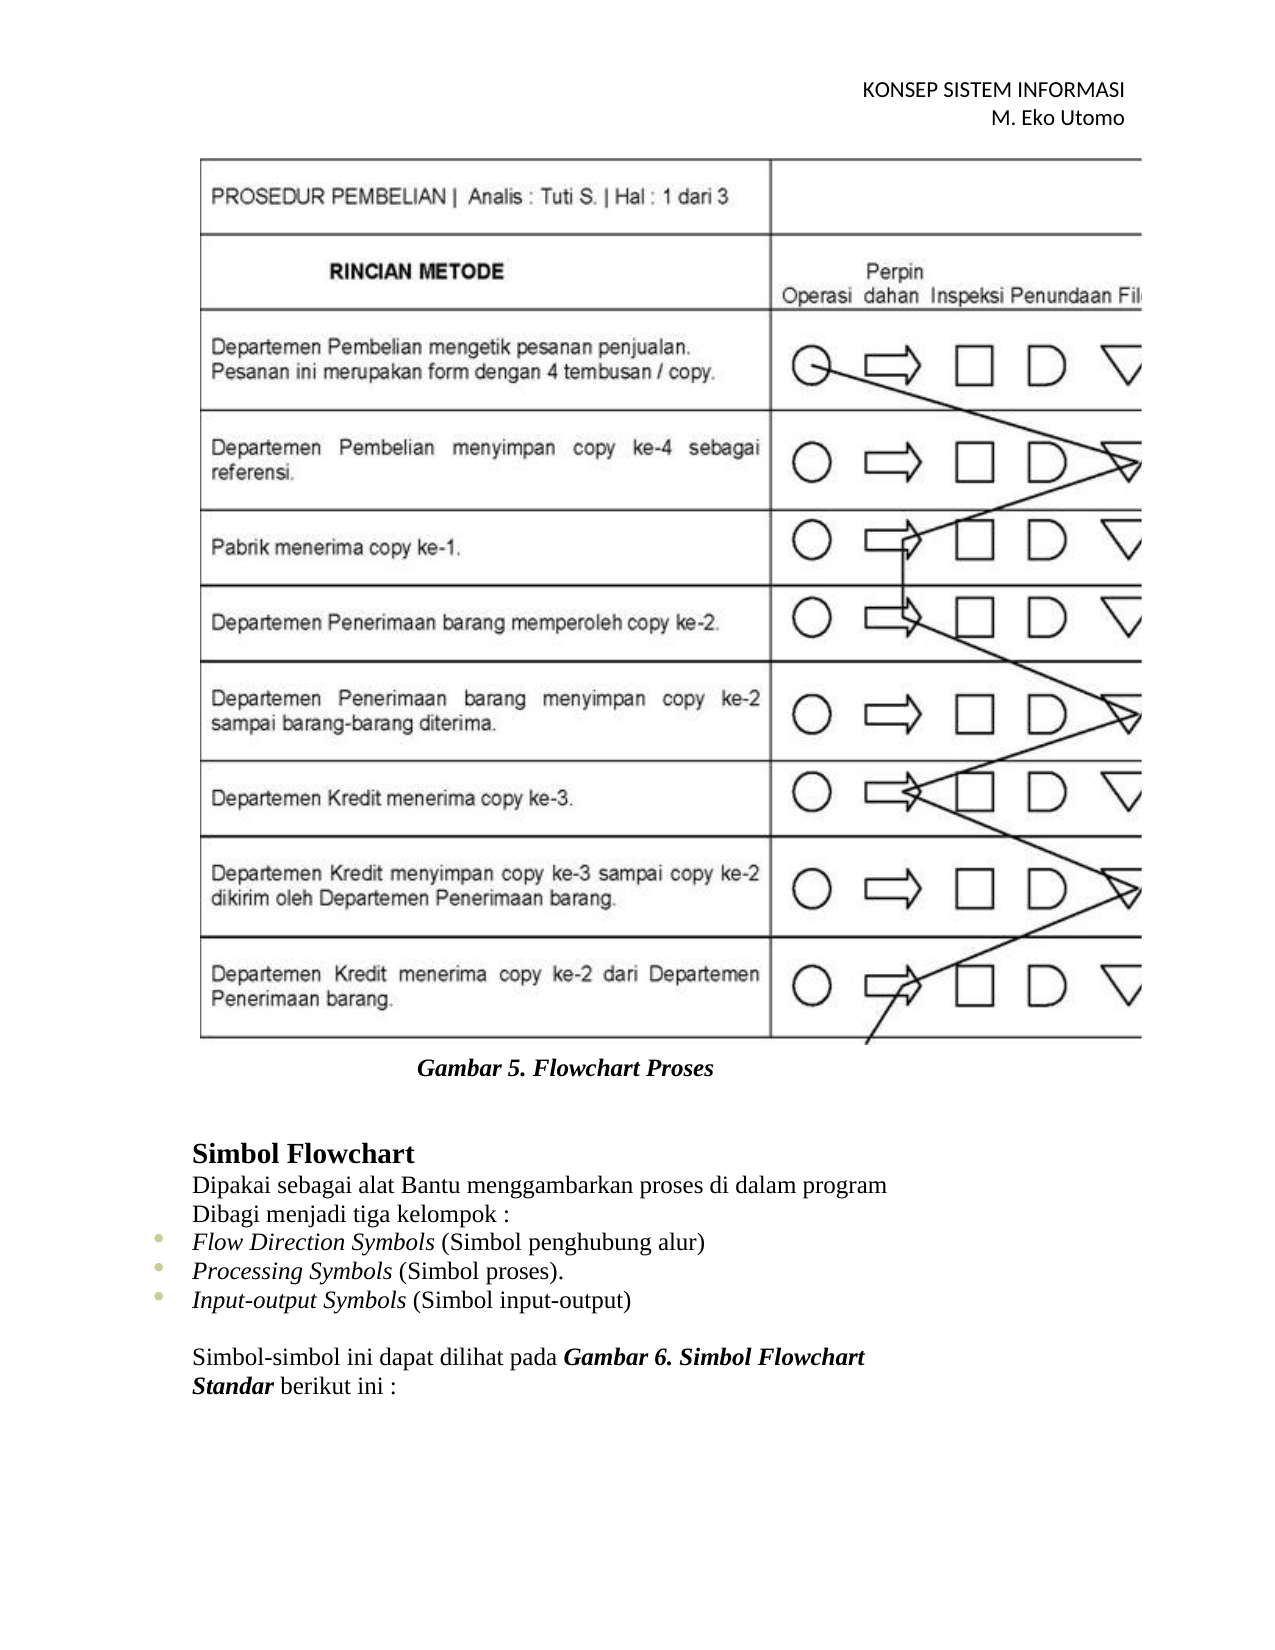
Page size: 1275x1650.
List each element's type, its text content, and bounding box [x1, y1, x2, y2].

list Input-output Symbols (Simbol input-output) [154, 1285, 1125, 1314]
text Gambar 5. Flowchart Proses [417, 1053, 1125, 1081]
text Simbol Flowchart [192, 1136, 1125, 1170]
picture [200, 158, 1142, 1045]
text Simbol-simbol ini dapat dilihat pada Gambar 6. Simbol Flowchart [192, 1342, 1125, 1371]
table_header [192, 150, 1142, 1053]
list Processing Symbols (Simbol proses). [154, 1256, 1125, 1285]
text Dibagi menjadi tiga kelompok : [192, 1199, 1125, 1227]
text Dipakai sebagai alat Bantu menggambarkan proses di dalam program [192, 1170, 1125, 1199]
text Standar berikut ini : [192, 1371, 1125, 1400]
list Flow Direction Symbols (Simbol penghubung alur) [154, 1227, 1125, 1256]
